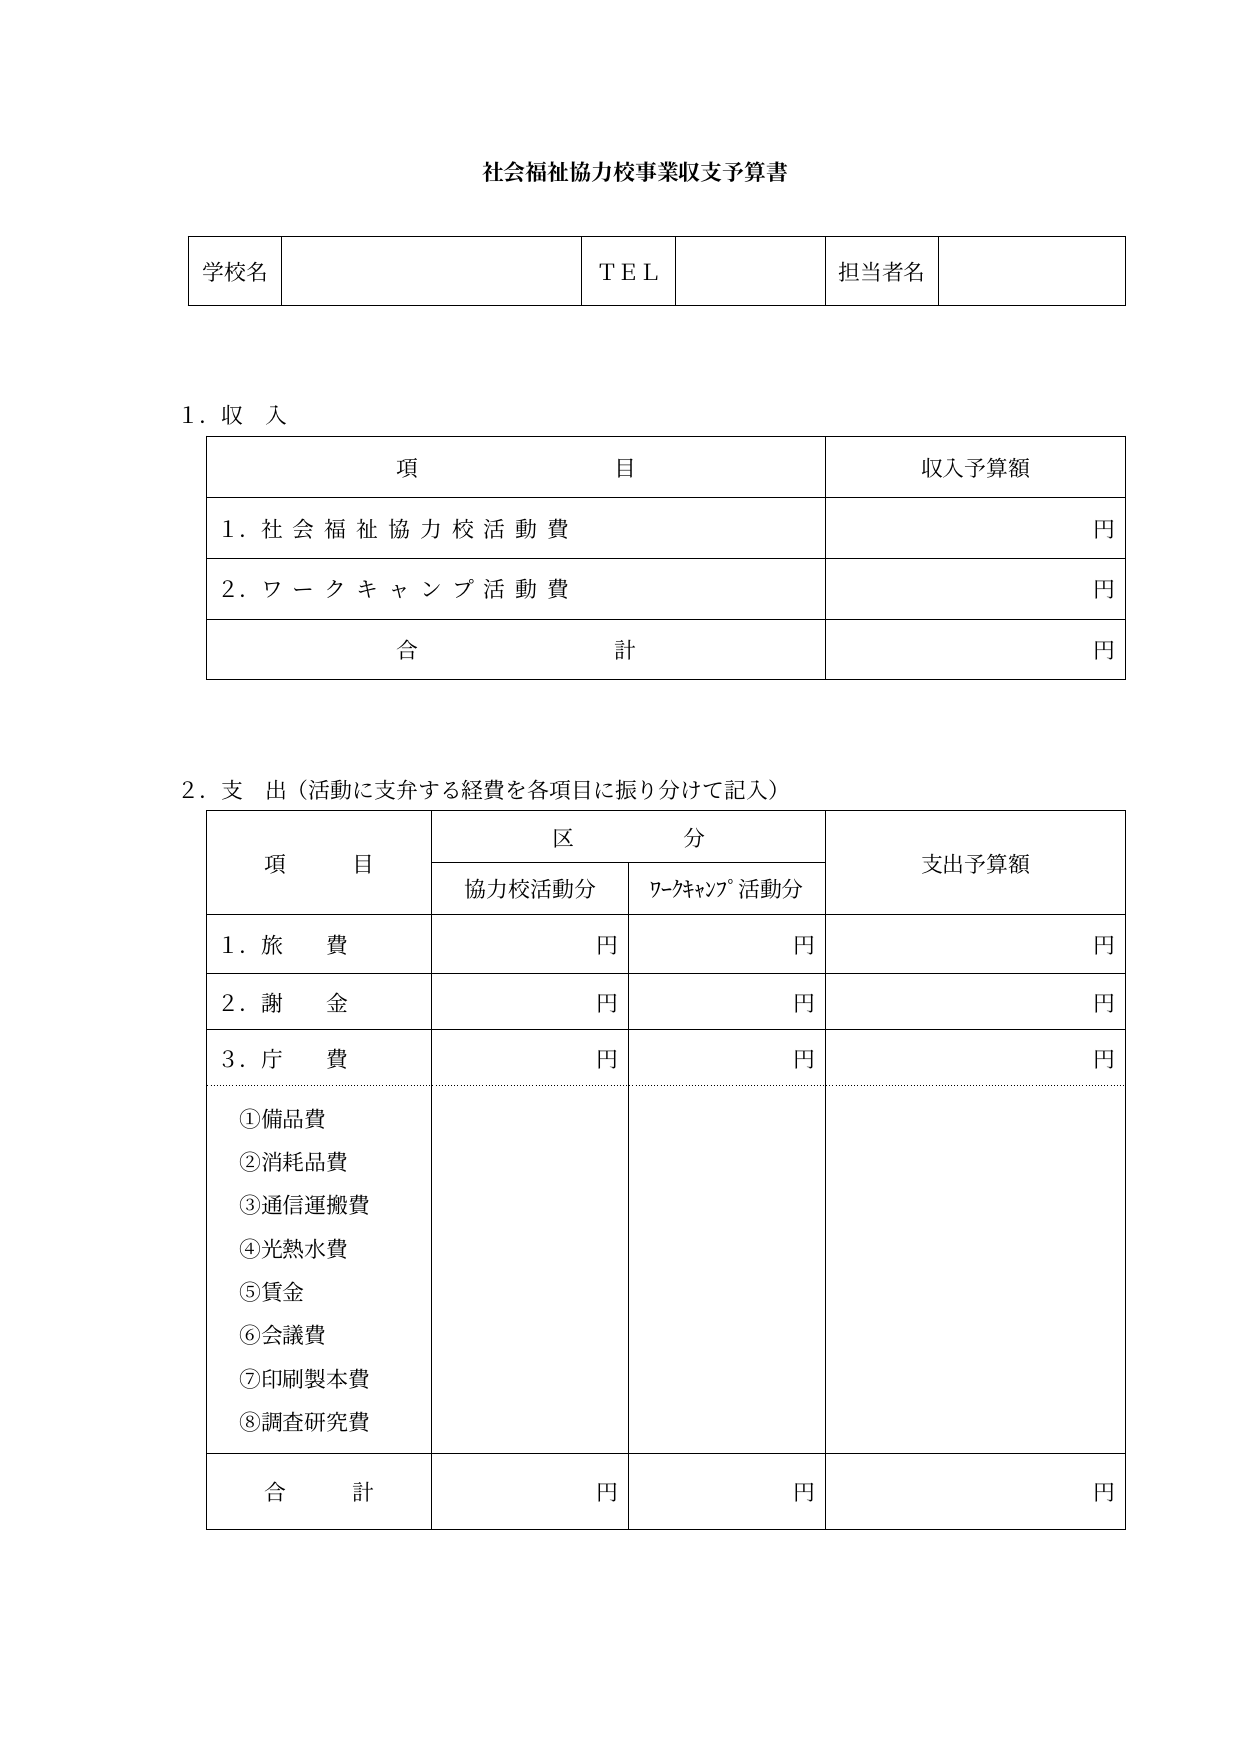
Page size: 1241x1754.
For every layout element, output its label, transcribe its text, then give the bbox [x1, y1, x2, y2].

table_header 学校名 [189, 237, 281, 304]
text 社会福祉協力校事業収支予算書 [177, 149, 1092, 192]
table_cell 円 [432, 1454, 628, 1529]
table_header 収入予算額 [826, 437, 1125, 497]
table_header 項 目 [207, 437, 825, 497]
table_header ＴＥＬ [582, 237, 675, 304]
table_cell 円 [432, 915, 628, 973]
table_cell 合 計 [207, 1454, 431, 1529]
table_header 支出予算額 [826, 811, 1125, 913]
table_header 項 目 [207, 811, 431, 913]
table_cell 協力校活動分 [432, 863, 628, 913]
text １．収 入 [177, 392, 1092, 436]
table_cell ２．ワークキャンプ活動費 [207, 559, 825, 618]
table_cell 円 [826, 974, 1125, 1029]
table_cell 円 [826, 620, 1125, 679]
table_cell ①備品費 ②消耗品費 ③通信運搬費 ④光熱水費 ⑤賃金 ⑥会議費 ⑦印刷製本費 ⑧調査研究費 [207, 1085, 431, 1453]
table_cell 円 [629, 974, 825, 1029]
table_cell 円 [629, 1030, 825, 1085]
table_cell 円 [826, 498, 1125, 557]
table_header 担当者名 [826, 237, 938, 304]
table_cell 円 [826, 1030, 1125, 1085]
table_cell １．社会福祉協力校活動費 [207, 498, 825, 557]
table_cell 円 [432, 1030, 628, 1085]
table_cell １．旅 費 [207, 915, 431, 973]
table_header [676, 237, 825, 304]
table_cell ３．庁 費 [207, 1030, 431, 1085]
table_cell [629, 1085, 825, 1453]
table_cell 円 [826, 559, 1125, 618]
table_cell 円 [629, 1454, 825, 1529]
table_header 区 分 [432, 811, 825, 862]
table_cell ２．謝 金 [207, 974, 431, 1029]
table_header [939, 237, 1125, 304]
table_cell 合 計 [207, 620, 825, 679]
table_cell 円 [826, 1454, 1125, 1529]
text ２．支 出（活動に支弁する経費を各項目に振り分けて記入） [177, 767, 1092, 810]
table_cell 円 [432, 974, 628, 1029]
table_header [282, 237, 581, 304]
table_cell [432, 1085, 628, 1453]
table_cell 円 [629, 915, 825, 973]
table_cell [826, 1085, 1125, 1453]
table_cell ﾜｰｸｷｬﾝﾌﾟ活動分 [629, 863, 825, 913]
table_cell 円 [826, 915, 1125, 973]
